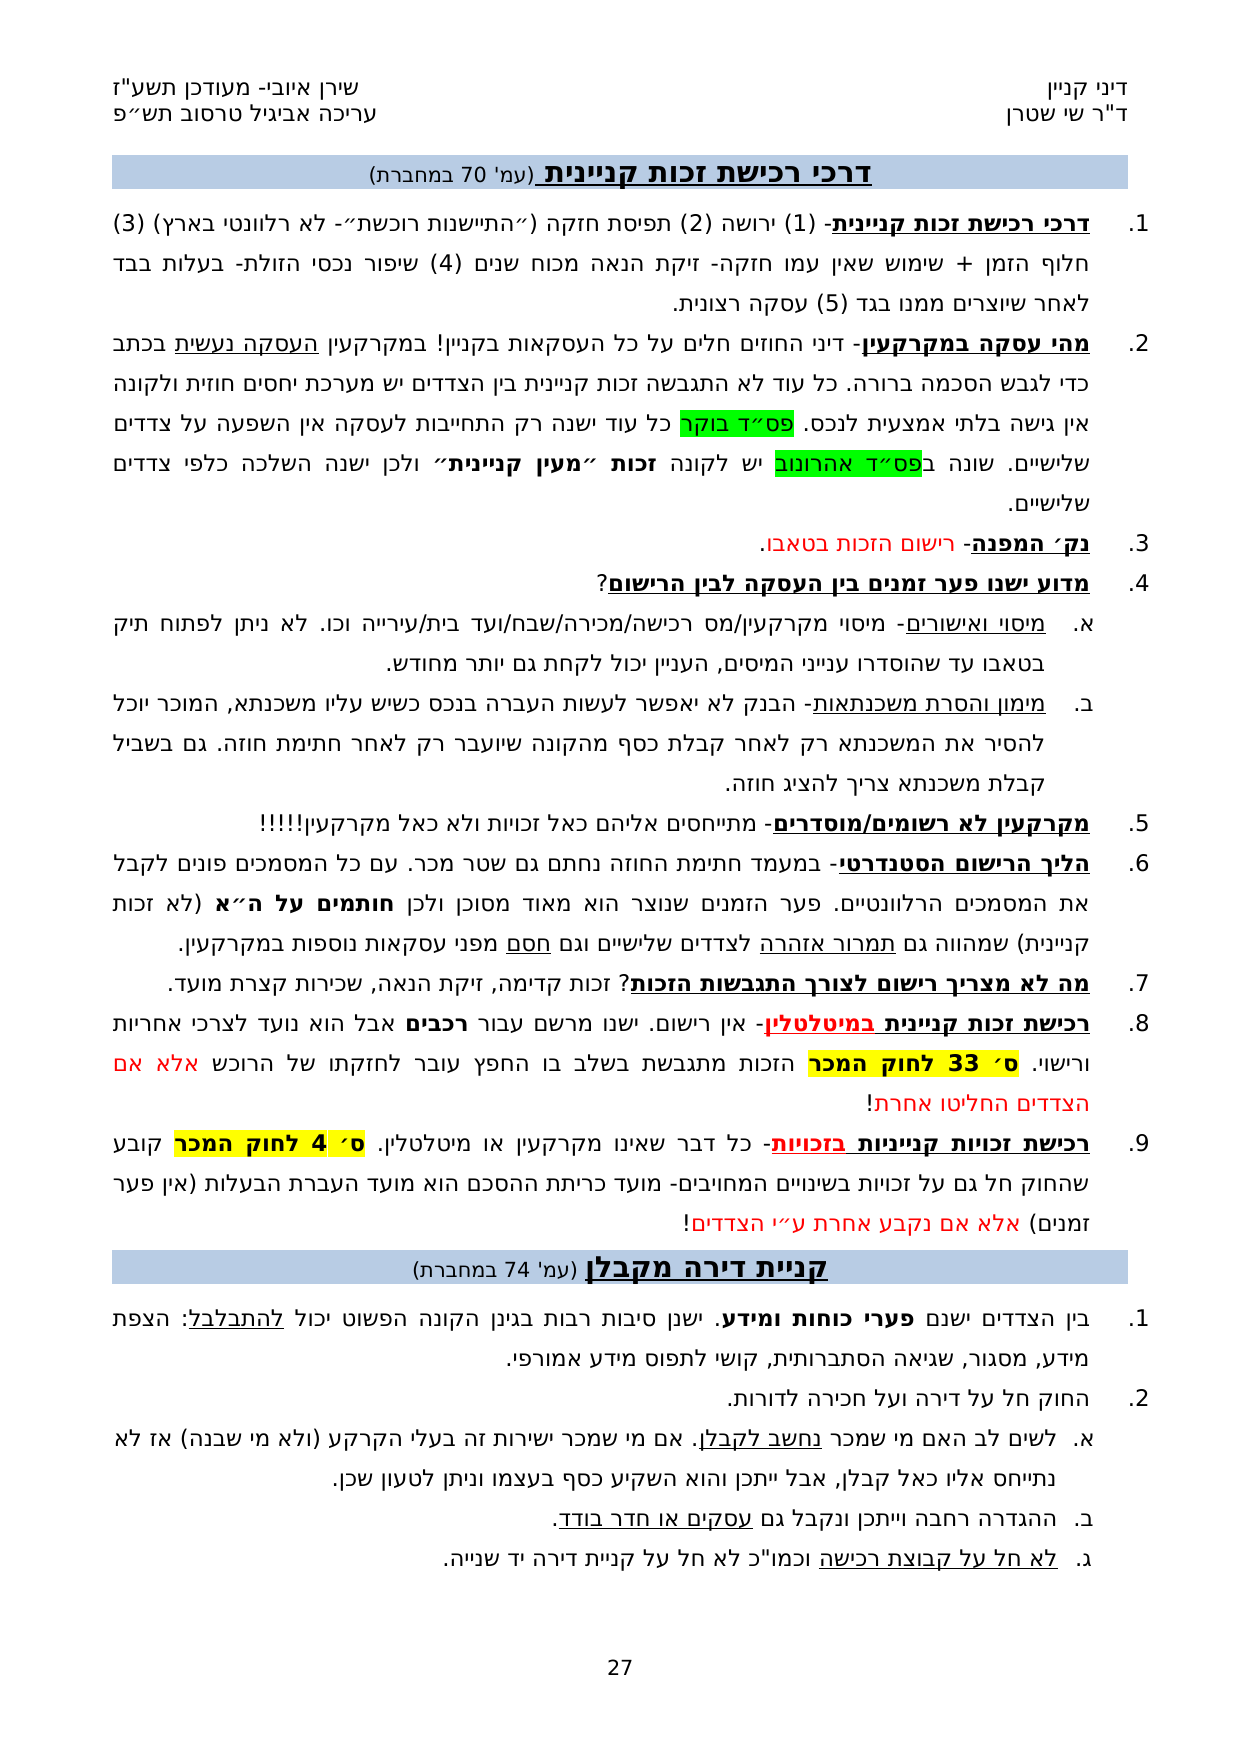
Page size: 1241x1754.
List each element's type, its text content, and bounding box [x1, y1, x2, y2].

list נק׳ המפנה- רישום הזכות בטאבו. [112, 530, 1128, 557]
list מה לא מצריך רישום לצורך התגבשות הזכות? זכות קדימה, זיקת הנאה, שכירות קצרת מועד. [112, 970, 1128, 997]
subtitle דרכי רכישת זכות קניינית (עמ' 70 במחברת) [112, 155, 1128, 189]
list מימון והסרת משכנתאות- הבנק לא יאפשר לעשות העברה בנכס כשיש עליו משכנתא, המוכר יוכל להסיר את המשכנתא רק לאחר קבלת כסף מהקונה שיועבר רק לאחר חתימת חוזה. גם בשביל קבלת משכנתא צריך להציג חוזה. [112, 690, 1083, 797]
list מקרקעין לא רשומים/מוסדרים- מתייחסים אליהם כאל זכויות ולא כאל מקרקעין!!!!! [112, 810, 1128, 837]
list ההגדרה רחבה וייתכן ונקבל גם עסקים או חדר בודד. [112, 1505, 1083, 1531]
list רכישת זכות קניינית במיטלטלין- אין רישום. ישנו מרשם עבור רכבים אבל הוא נועד לצרכי אחריות ורישוי. ס׳ 33 לחוק המכר הזכות מתגבשת בשלב בו החפץ עובר לחזקתו של הרוכש אלא אם הצדדים החליטו אחרת! [112, 1010, 1128, 1117]
list מהי עסקה במקרקעין- דיני החוזים חלים על כל העסקאות בקניין! במקרקעין העסקה נעשית בכתב כדי לגבש הסכמה ברורה. כל עוד לא התגבשה זכות קניינית בין הצדדים יש מערכת יחסים חוזית ולקונה אין גישה בלתי אמצעית לנכס. פס״ד בוקר כל עוד ישנה רק התחייבות לעסקה אין השפעה על צדדים שלישיים. שונה בפס״ד אהרונוב יש לקונה זכות ״מעין קניינית״ ולכן ישנה השלכה כלפי צדדים שלישיים. [112, 330, 1128, 517]
list מיסוי ואישורים- מיסוי מקרקעין/מס רכישה/מכירה/שבח/ועד בית/עירייה וכו. לא ניתן לפתוח תיק בטאבו עד שהוסדרו ענייני המיסים, העניין יכול לקחת גם יותר מחודש. [112, 610, 1083, 677]
list דרכי רכישת זכות קניינית- (1) ירושה (2) תפיסת חזקה (״התיישנות רוכשת״- לא רלוונטי בארץ) (3) חלוף הזמן + שימוש שאין עמו חזקה- זיקת הנאה מכוח שנים (4) שיפור נכסי הזולת- בעלות בבד לאחר שיוצרים ממנו בגד (5) עסקה רצונית. [112, 210, 1128, 317]
list הליך הרישום הסטנדרטי- במעמד חתימת החוזה נחתם גם שטר מכר. עם כל המסמכים פונים לקבל את המסמכים הרלוונטיים. פער הזמנים שנוצר הוא מאוד מסוכן ולכן חותמים על ה״א (לא זכות קניינית) שמהווה גם תמרור אזהרה לצדדים שלישיים וגם חסם מפני עסקאות נוספות במקרקעין. [112, 850, 1128, 957]
list מדוע ישנו פער זמנים בין העסקה לבין הרישום? [112, 570, 1128, 597]
list לשים לב האם מי שמכר נחשב לקבלן. אם מי שמכר ישירות זה בעלי הקרקע (ולא מי שבנה) אז לא נתייחס אליו כאל קבלן, אבל ייתכן והוא השקיע כסף בעצמו וניתן לטעון שכן. [112, 1425, 1083, 1491]
subtitle קניית דירה מקבלן (עמ' 74 במחברת) [112, 1250, 1128, 1284]
list בין הצדדים ישנם פערי כוחות ומידע. ישנן סיבות רבות בגינן הקונה הפשוט יכול להתבלבל: הצפת מידע, מסגור, שגיאה הסתברותית, קושי לתפוס מידע אמורפי. [112, 1305, 1128, 1371]
list החוק חל על דירה ועל חכירה לדורות. [112, 1385, 1128, 1411]
list רכישת זכויות קנייניות בזכויות- כל דבר שאינו מקרקעין או מיטלטלין. ס׳ 4 לחוק המכר קובע שהחוק חל גם על זכויות בשינויים המחויבים- מועד כריתת ההסכם הוא מועד העברת הבעלות (אין פער זמנים) אלא אם נקבע אחרת ע״י הצדדים! [112, 1130, 1128, 1237]
list לא חל על קבוצת רכישה וכמו"כ לא חל על קניית דירה יד שנייה. [112, 1545, 1083, 1571]
